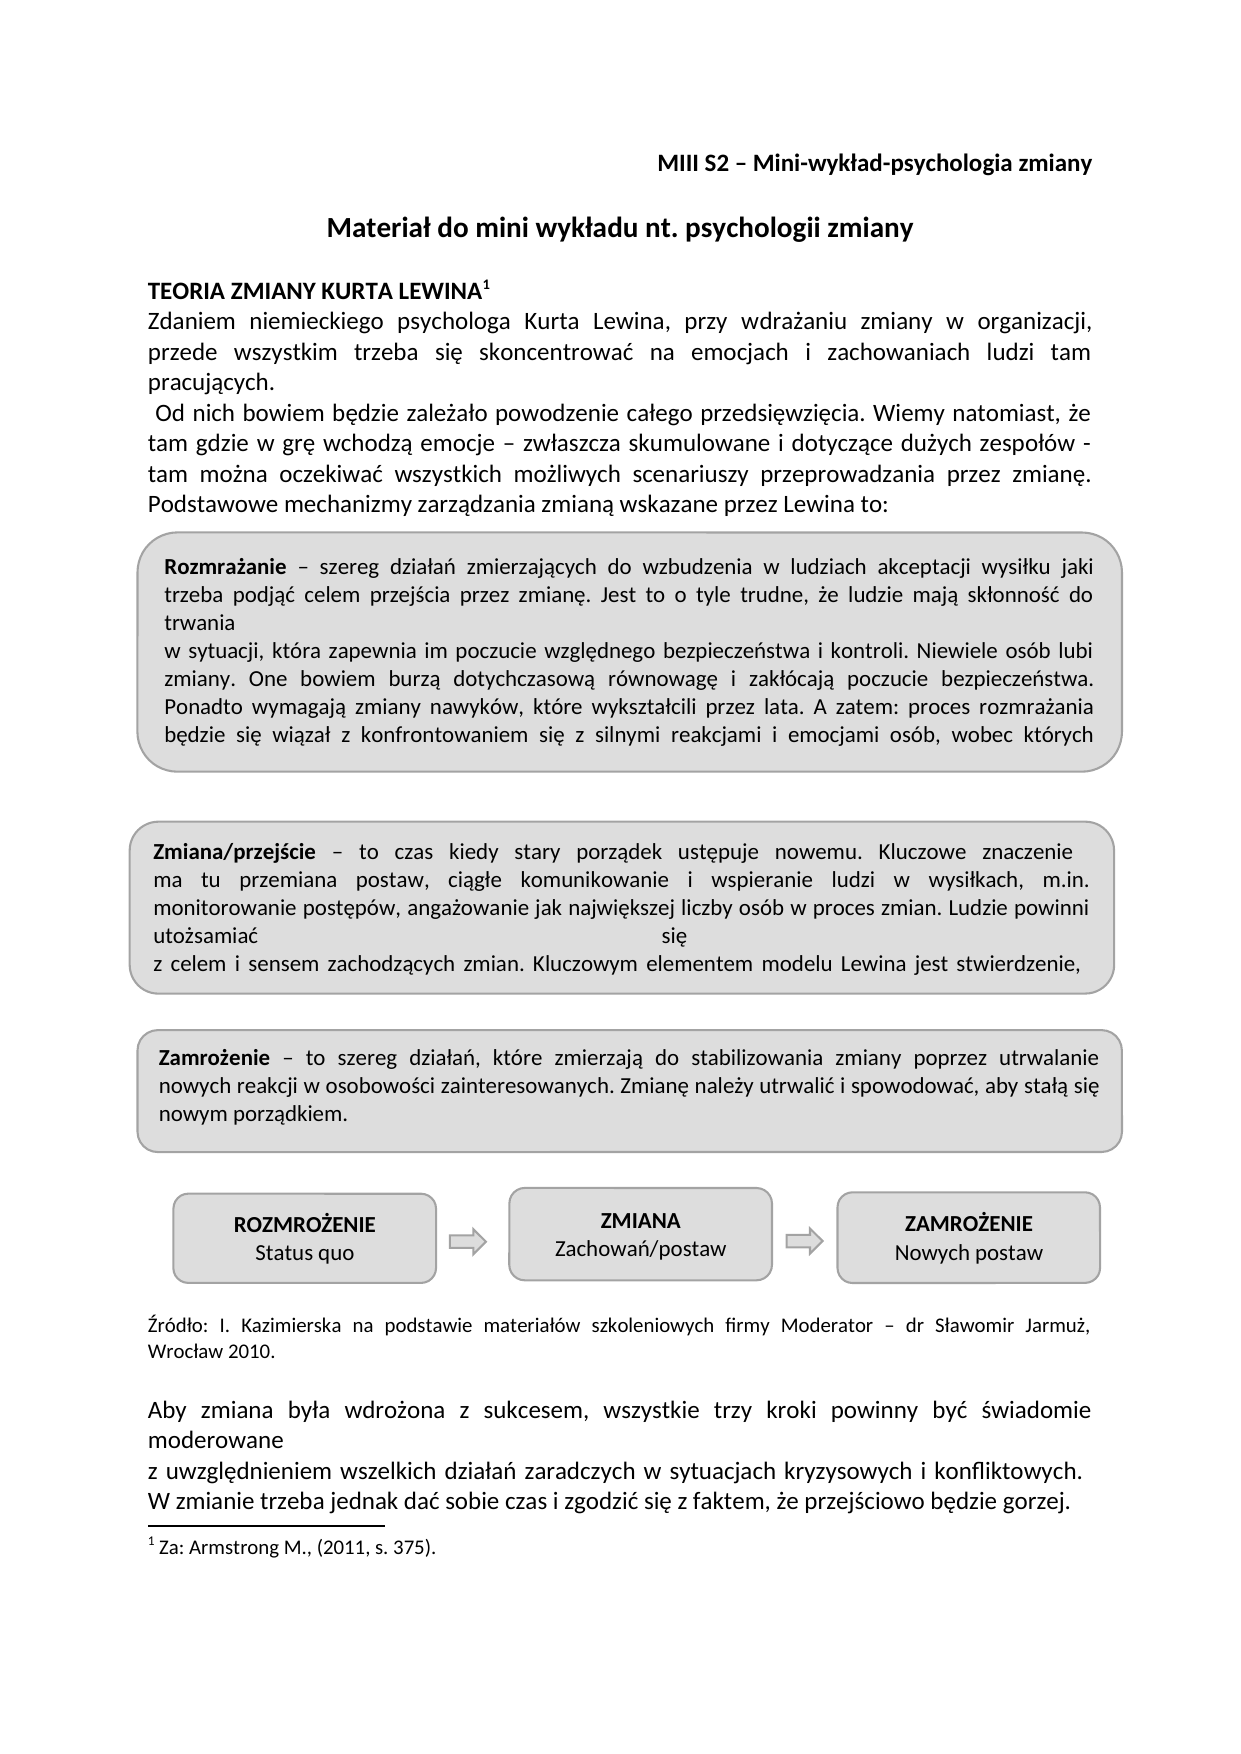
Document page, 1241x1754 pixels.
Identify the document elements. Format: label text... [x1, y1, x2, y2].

text TEORIA ZMIANY KURTA LEWINA [148, 275, 1093, 305]
text Źródło: I. Kazimierska na podstawie materiałów szkoleniowych firmy Moderator – dr Sławomir Jarmuż, Wrocław 2010. [148, 1312, 1093, 1363]
text Materiał do mini wykładu nt. psychologii zmiany [148, 209, 1093, 244]
text MIII S2 – Mini-wykład-psychologia zmiany [148, 148, 1093, 178]
text Zdaniem niemieckiego psychologa Kurta Lewina, przy wdrażaniu zmiany w organizacji, przede wszystkim trzeba się skoncentrować na emocjach i zachowaniach ludzi tam pracujących. Od nich bowiem będzie zależało powodzenie całego przedsięwzięcia. Wiemy natomiast, że tam gdzie w grę wchodzą emocje – zwłaszcza skumulowane i dotyczące dużych zespołów - tam można oczekiwać wszystkich możliwych scenariuszy przeprowadzania przez zmianę. Podstawowe mechanizmy zarządzania zmianą wskazane przez Lewina to: [148, 305, 1093, 519]
text Aby zmiana była wdrożona z sukcesem, wszystkie trzy kroki powinny być świadomie moderowane z uwzględnieniem wszelkich działań zaradczych w sytuacjach kryzysowych i konfliktowych. W zmianie trzeba jednak dać sobie czas i zgodzić się z faktem, że przejściowo będzie gorzej. [148, 1394, 1093, 1516]
